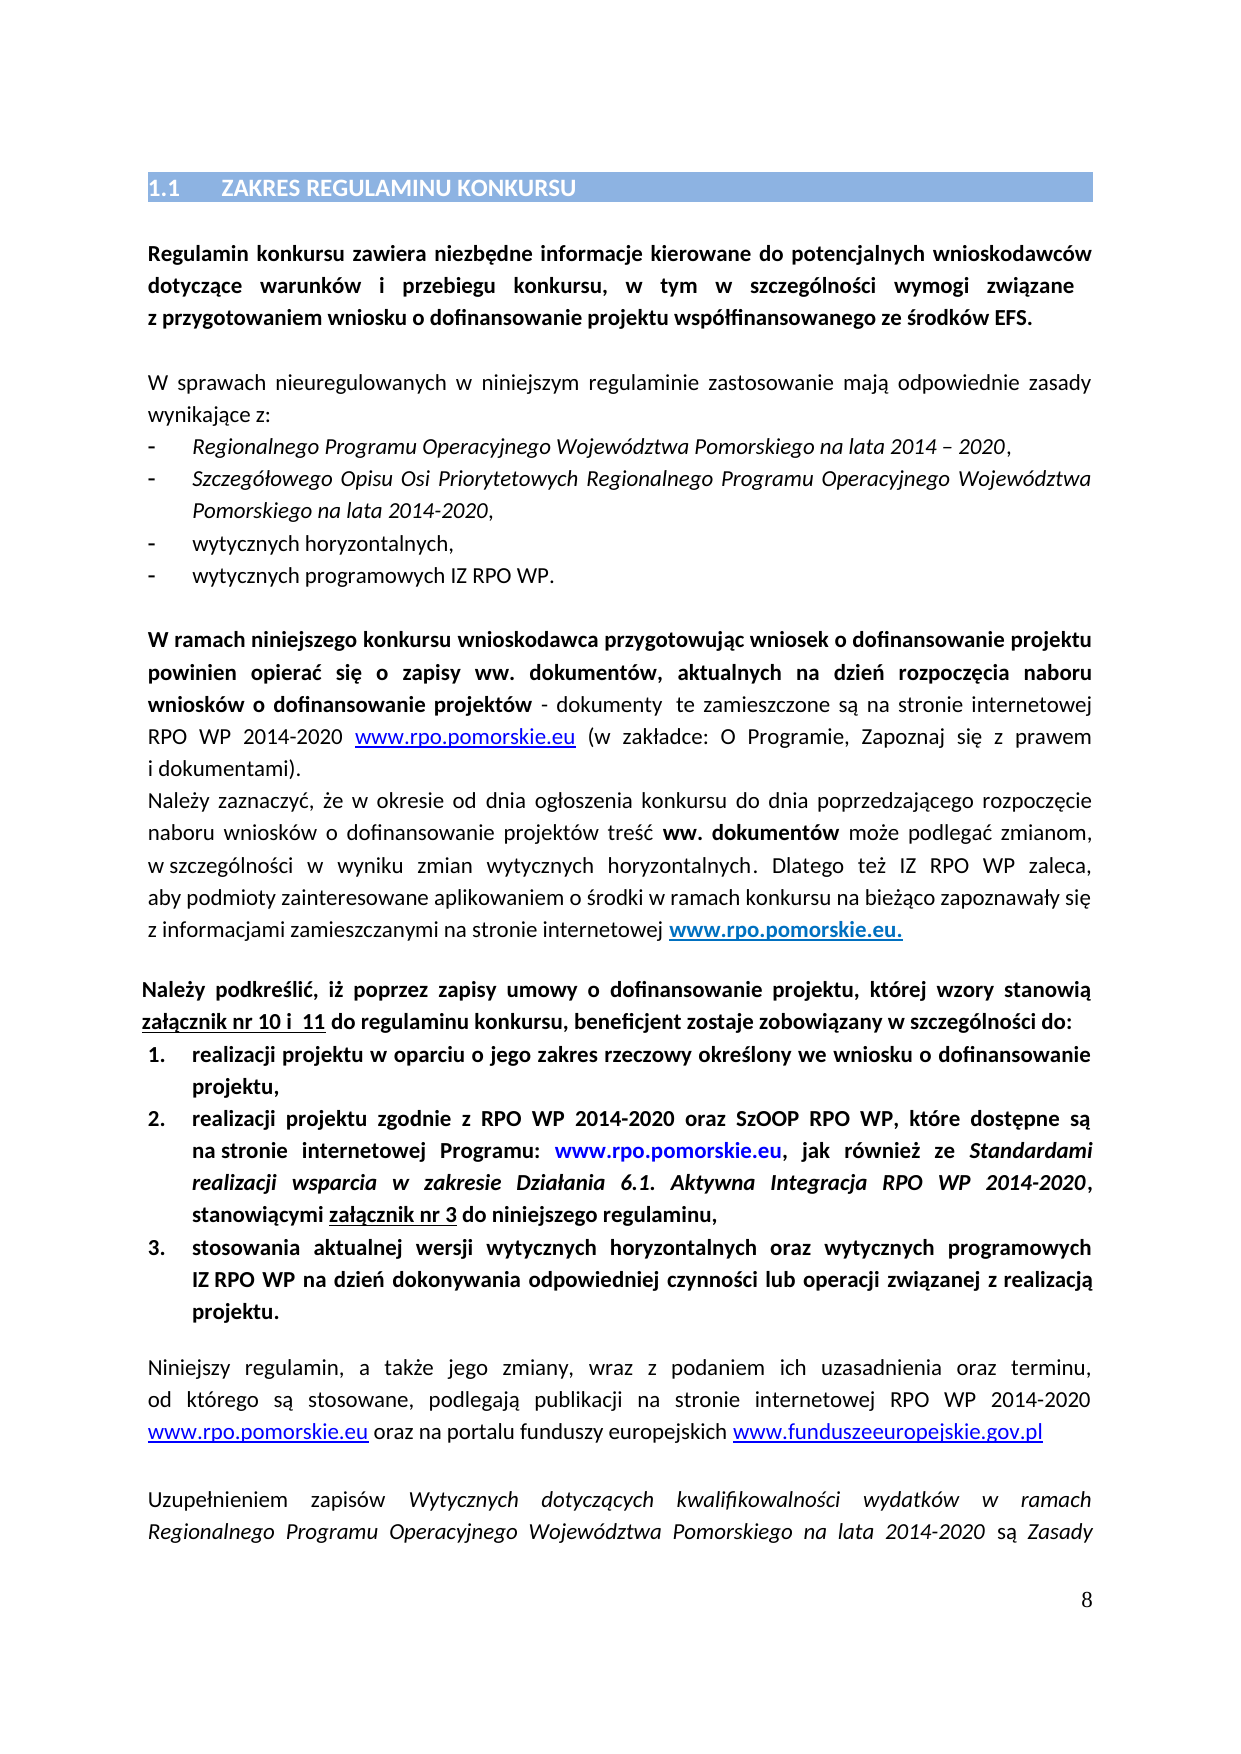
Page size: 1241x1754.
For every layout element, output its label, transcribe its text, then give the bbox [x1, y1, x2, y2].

subtitle 1.1 ZAKRES REGULAMINU KONKURSU [148, 172, 1093, 202]
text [148, 1485, 1093, 1545]
text Należy zaznaczyć, że w okresie od dnia ogłoszenia konkursu do dnia poprzedzającego rozpoczęcie naboru wniosków o dofinansowanie projektów treść ww. dokumentów może podlegać zmianom, w szczególności w wyniku zmian wytycznych horyzontalnych. Dlatego też IZ RPO WP zaleca, aby podmioty zainteresowane aplikowaniem o środki w ramach konkursu na bieżąco zapoznawały się z informacjami zamieszczanymi na stronie internetowej www.rpo.pomorskie.eu. [148, 786, 1093, 943]
list stosowania aktualnej wersji wytycznych horyzontalnych oraz wytycznych programowych IZ RPO WP na dzień dokonywania odpowiedniej czynności lub operacji związanej z realizacją projektu. [148, 1233, 1093, 1325]
list Należy podkreślić, iż poprzez zapisy umowy o dofinansowanie projektu, której wzory stanowią załącznik nr 10 i 11 do regulaminu konkursu, beneficjent zostaje zobowiązany w szczególności do: [142, 975, 1093, 1036]
text Niniejszy regulamin, a także jego zmiany, wraz z podaniem ich uzasadnienia oraz terminu, od którego są stosowane, podlegają publikacji na stronie internetowej RPO WP 2014-2020 www.rpo.pomorskie.eu oraz na portalu funduszy europejskich www.funduszeeuropejskie.gov.plPoczątek formularza [148, 1353, 1093, 1445]
list Regionalnego Programu Operacyjnego Województwa Pomorskiego na lata 2014 – 2020, [148, 432, 1093, 460]
text W sprawach nieuregulowanych w niniejszym regulaminie zastosowanie mają odpowiednie zasady wynikające z: [148, 368, 1093, 428]
text W ramach niniejszego konkursu wnioskodawca przygotowując wniosek o dofinansowanie projektu powinien opierać się o zapisy ww. dokumentów, aktualnych na dzień rozpoczęcia naboru wniosków o dofinansowanie projektów - dokumenty te zamieszczone są na stronie internetowej RPO WP 2014-2020 www.rpo.pomorskie.eu (w zakładce: O Programie, Zapoznaj się z prawem i dokumentami). [148, 625, 1093, 782]
list realizacji projektu zgodnie z RPO WP 2014-2020 oraz SzOOP RPO WP, które dostępne są na stronie internetowej Programu: www.rpo.pomorskie.eu, jak również ze Standardami realizacji wsparcia w zakresie Działania 6.1. Aktywna Integracja RPO WP 2014-2020, stanowiącymi załącznik nr 3 do niniejszego regulaminu, [148, 1104, 1093, 1229]
list wytycznych programowych IZ RPO WP. [148, 561, 1093, 589]
list Szczegółowego Opisu Osi Priorytetowych Regionalnego Programu Operacyjnego Województwa Pomorskiego na lata 2014-2020, [148, 464, 1093, 525]
text Regulamin konkursu zawiera niezbędne informacje kierowane do potencjalnych wnioskodawców dotyczące warunków i przebiegu konkursu, w tym w szczególności wymogi związane z przygotowaniem wniosku o dofinansowanie projektu współfinansowanego ze środków EFS. [148, 239, 1093, 332]
list realizacji projektu w oparciu o jego zakres rzeczowy określony we wniosku o dofinansowanie projektu, [148, 1040, 1093, 1100]
list wytycznych horyzontalnych, [148, 529, 1093, 557]
